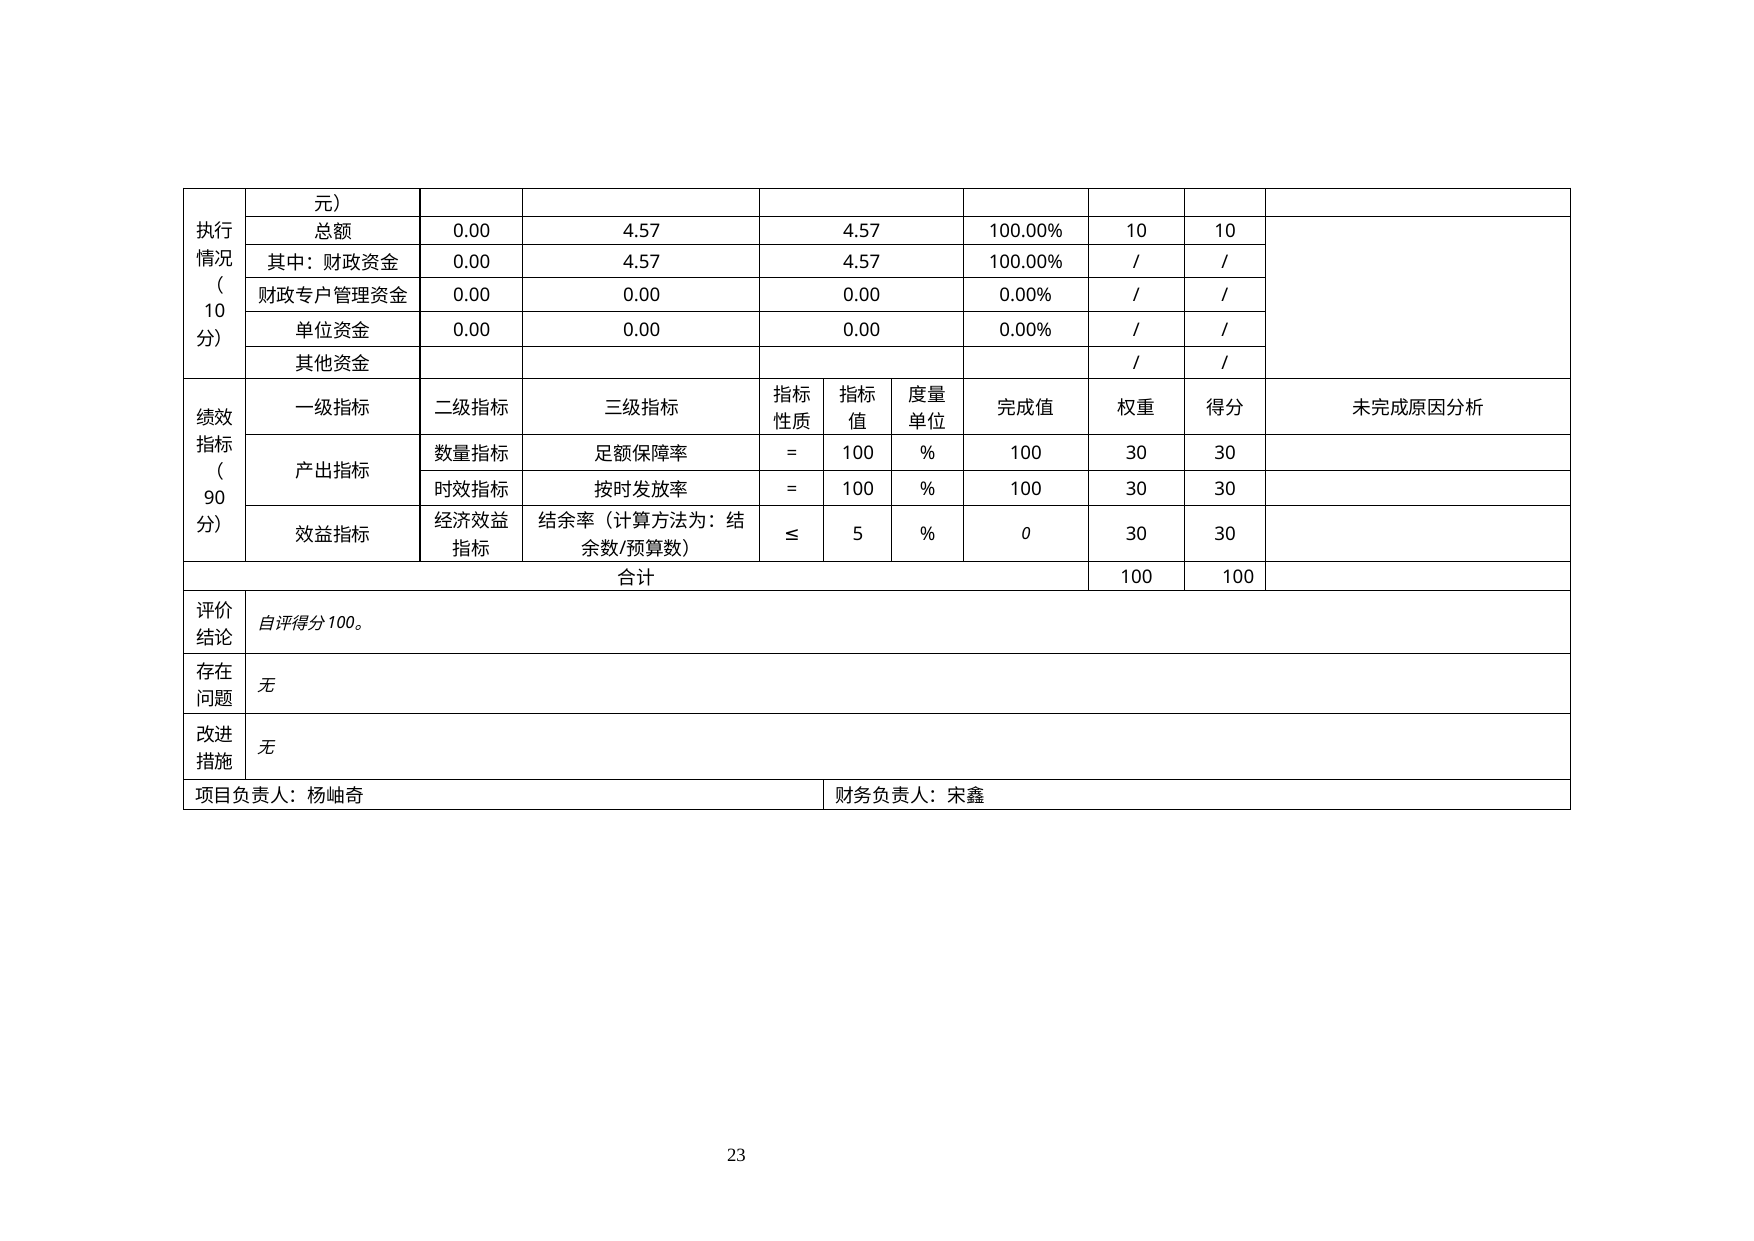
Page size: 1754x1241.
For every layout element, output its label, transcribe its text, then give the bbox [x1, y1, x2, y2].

table_cell 足额保障率 [523, 435, 759, 470]
table_cell 0.00 [421, 217, 522, 244]
table_cell [523, 347, 759, 378]
table_cell 4.57 [523, 217, 759, 244]
table_cell 权重 [1089, 379, 1184, 433]
table_cell / [1185, 278, 1265, 311]
table_cell 年初预算 [421, 189, 522, 216]
table_cell 4.57 [760, 245, 963, 277]
table_cell 0.00 [421, 312, 522, 346]
table_cell 100.00% [964, 217, 1088, 244]
table_cell 30 [1185, 506, 1265, 561]
table_cell 5 [824, 506, 891, 561]
table_cell 一级指标 [246, 379, 419, 433]
table_cell 得分 [1185, 189, 1265, 216]
table_cell 单位资金 [246, 312, 419, 346]
table_cell 完成值 [964, 379, 1088, 433]
table_cell 0.00% [964, 312, 1088, 346]
table_cell 得分 [1185, 379, 1265, 433]
table_cell = [760, 471, 823, 504]
table_cell [1266, 562, 1570, 590]
table_cell 100 [1185, 562, 1265, 590]
table_cell [1266, 217, 1570, 378]
table_cell 年度预算数（万元） [246, 189, 419, 216]
table_cell 产出指标 [246, 435, 419, 504]
table_cell 指标性质 [760, 379, 823, 433]
table_cell / [1089, 347, 1184, 378]
table_cell 改进措施 [184, 714, 245, 779]
table_cell 财务负责人：宋鑫 [824, 780, 1570, 809]
table_cell 评价结论 [184, 591, 245, 653]
table_cell 30 [1185, 435, 1265, 470]
table_cell 100 [1089, 562, 1184, 590]
table_cell 按时发放率 [523, 471, 759, 504]
table_cell 总额 [246, 217, 419, 244]
table_cell 存在问题 [184, 654, 245, 713]
table_cell 4.57 [760, 217, 963, 244]
table_cell [1266, 506, 1570, 561]
table_cell % [892, 506, 963, 561]
table_cell 0.00 [523, 312, 759, 346]
table_cell 合计 [184, 562, 1088, 590]
table_cell 0.00 [421, 278, 522, 311]
table_cell / [1089, 312, 1184, 346]
table_cell 项目负责人：杨岫奇 [184, 780, 823, 809]
table_cell 无 [246, 714, 1570, 779]
table_cell 未完成原因分析 [1266, 379, 1570, 433]
table_cell 0.00 [760, 312, 963, 346]
table_cell 预算执行率 [964, 189, 1088, 216]
table_cell [421, 347, 522, 378]
table_cell 自评得分100。 [246, 591, 1570, 653]
table_cell 0 [964, 506, 1088, 561]
table_cell 100 [964, 471, 1088, 504]
table_cell 10 [1185, 217, 1265, 244]
table_cell 数量指标 [421, 435, 522, 470]
table_cell 100 [964, 435, 1088, 470]
table_cell 30 [1089, 506, 1184, 561]
table_cell / [1185, 347, 1265, 378]
table_cell [760, 347, 963, 378]
table_cell 无 [246, 654, 1570, 713]
table_cell % [892, 435, 963, 470]
table_cell 权重 [1089, 189, 1184, 216]
table_cell 0.00 [421, 245, 522, 277]
table_cell = [760, 435, 823, 470]
table_cell 100.00% [964, 245, 1088, 277]
table_cell 预算执行数 [760, 189, 963, 216]
table_cell / [1089, 245, 1184, 277]
table_cell 指标值 [824, 379, 891, 433]
table_cell 绩效指标（90分） [184, 379, 245, 561]
table_cell 其中：财政资金 [246, 245, 419, 277]
table_cell 三级指标 [523, 379, 759, 433]
table_cell 0.00 [760, 278, 963, 311]
table_cell ≤ [760, 506, 823, 561]
table_cell / [1185, 245, 1265, 277]
table_cell [1266, 471, 1570, 504]
table_cell 0.00 [523, 278, 759, 311]
table_cell 度量单位 [892, 379, 963, 433]
table_cell 调整后预算数 [523, 189, 759, 216]
table_cell [964, 347, 1088, 378]
table_cell 0.00% [964, 278, 1088, 311]
table_cell 时效指标 [421, 471, 522, 504]
table_cell 效益指标 [246, 506, 419, 561]
table_cell 30 [1089, 435, 1184, 470]
table_cell 30 [1185, 471, 1265, 504]
table_cell 财政专户管理资金 [246, 278, 419, 311]
table_cell 30 [1089, 471, 1184, 504]
table_cell / [1089, 278, 1184, 311]
table_cell 100 [824, 435, 891, 470]
table_cell 4.57 [523, 245, 759, 277]
table_cell 经济效益指标 [421, 506, 522, 561]
table_cell 二级指标 [421, 379, 522, 433]
table_cell 10 [1089, 217, 1184, 244]
table_cell 结余率（计算方法为：结余数/预算数） [523, 506, 759, 561]
table_cell 原因 [1266, 189, 1570, 216]
table_cell / [1185, 312, 1265, 346]
table_cell 预算执行情况（10分） [184, 189, 245, 378]
table_cell 100 [824, 471, 891, 504]
table_cell % [892, 471, 963, 504]
table_cell 其他资金 [246, 347, 419, 378]
table_cell [1266, 435, 1570, 470]
